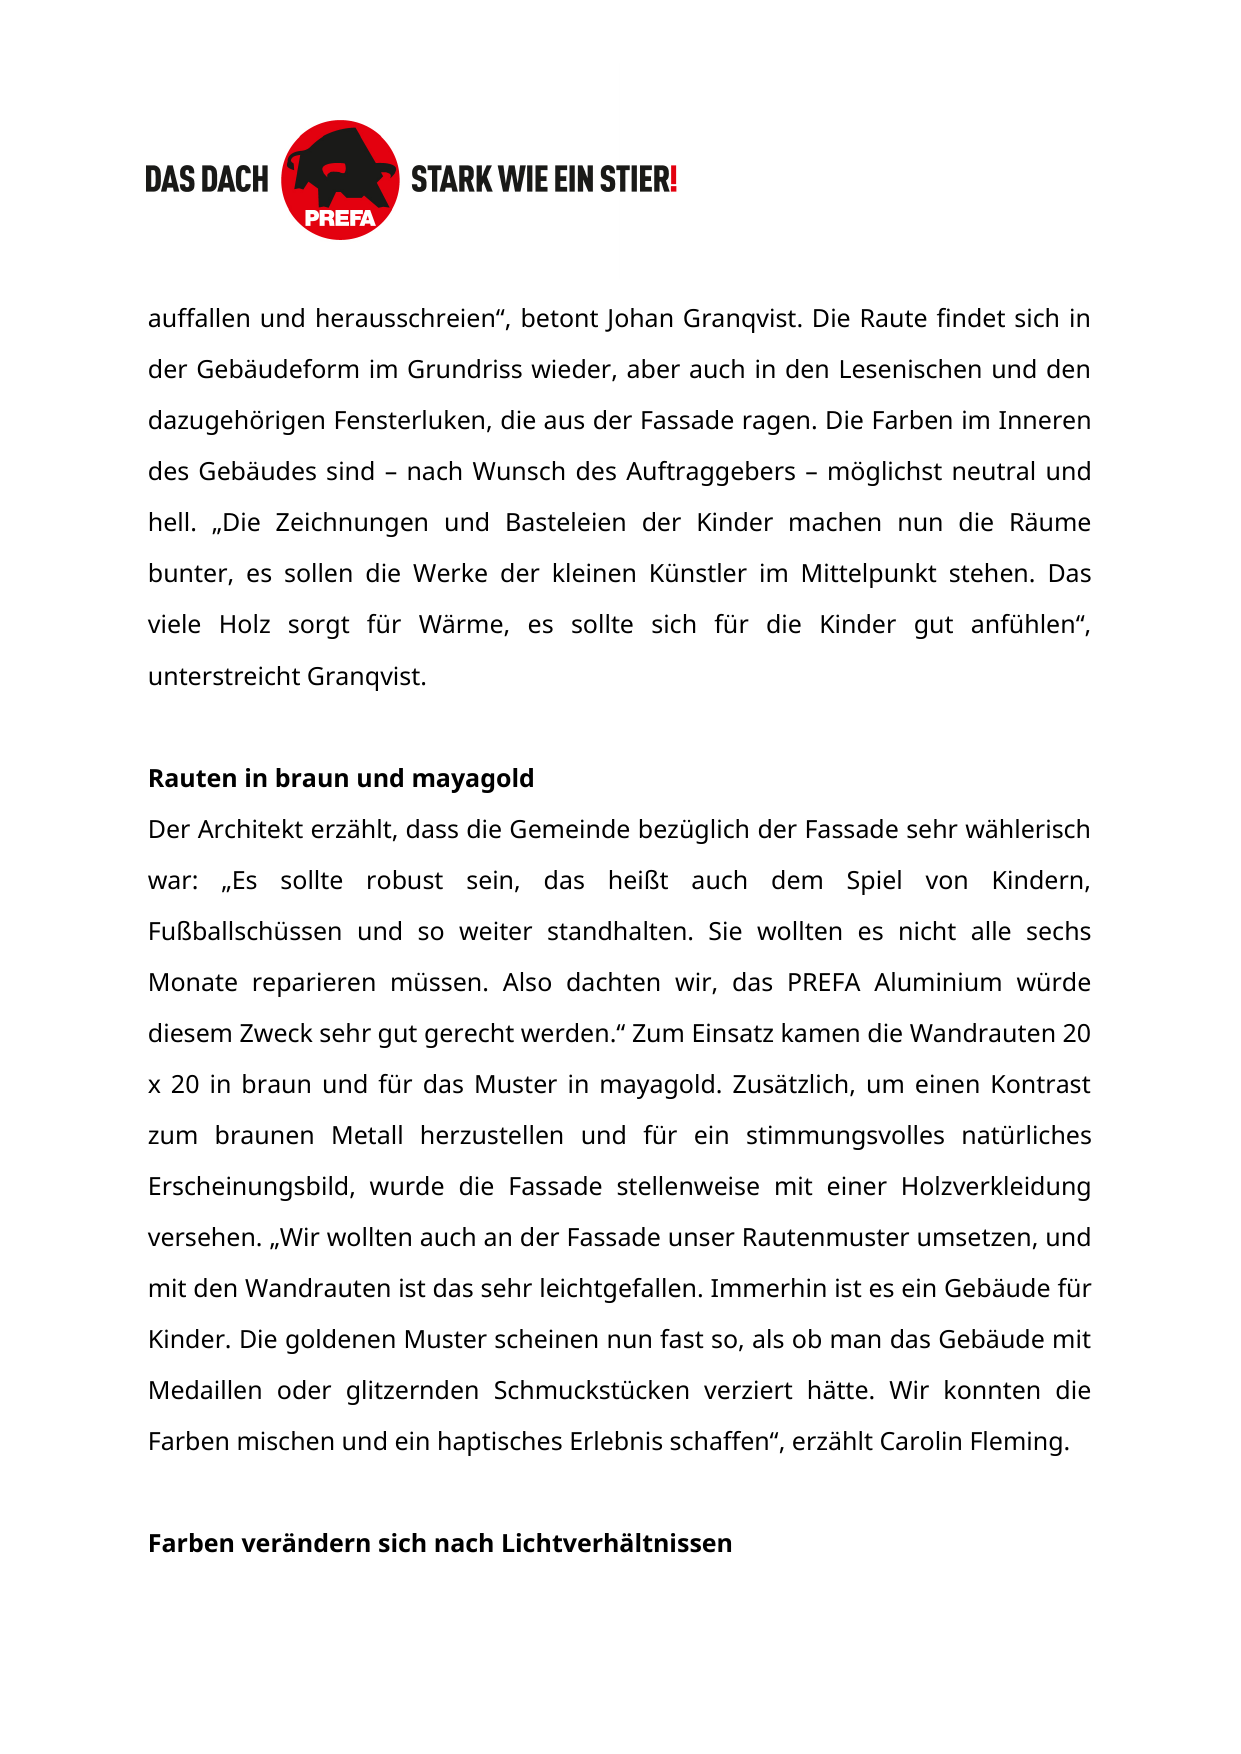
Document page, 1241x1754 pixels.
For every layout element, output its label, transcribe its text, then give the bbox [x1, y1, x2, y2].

text Farben verändern sich nach Lichtverhältnissen [148, 1526, 1093, 1560]
text Rauten in braun und mayagold [148, 760, 1093, 794]
picture [0, 63, 1234, 279]
text Der Architekt erzählt, dass die Gemeinde bezüglich der Fassade sehr wählerisch war: „Es sollte robust sein, das heißt auch dem Spiel von Kindern, Fußballschüssen und so weiter standhalten. Sie wollten es nicht alle sechs Monate reparieren müssen. Also dachten wir, das PREFA Aluminium würde diesem Zweck sehr gut gerecht werden.“ Zum Einsatz kamen die Wandrauten 20 x 20 in braun und für das Muster in mayagold. Zusätzlich, um einen Kontrast zum braunen Metall herzustellen und für ein stimmungsvolles natürliches Erscheinungsbild, wurde die Fassade stellenweise mit einer Holzverkleidung versehen. „Wir wollten auch an der Fassade unser Rautenmuster umsetzen, und mit den Wandrauten ist das sehr leichtgefallen. Immerhin ist es ein Gebäude für Kinder. Die goldenen Muster scheinen nun fast so, als ob man das Gebäude mit Medaillen oder glitzernden Schmuckstücken verziert hätte. Wir konnten die Farben mischen und ein haptisches Erlebnis schaffen“, erzählt Carolin Fleming. [148, 811, 1093, 1458]
